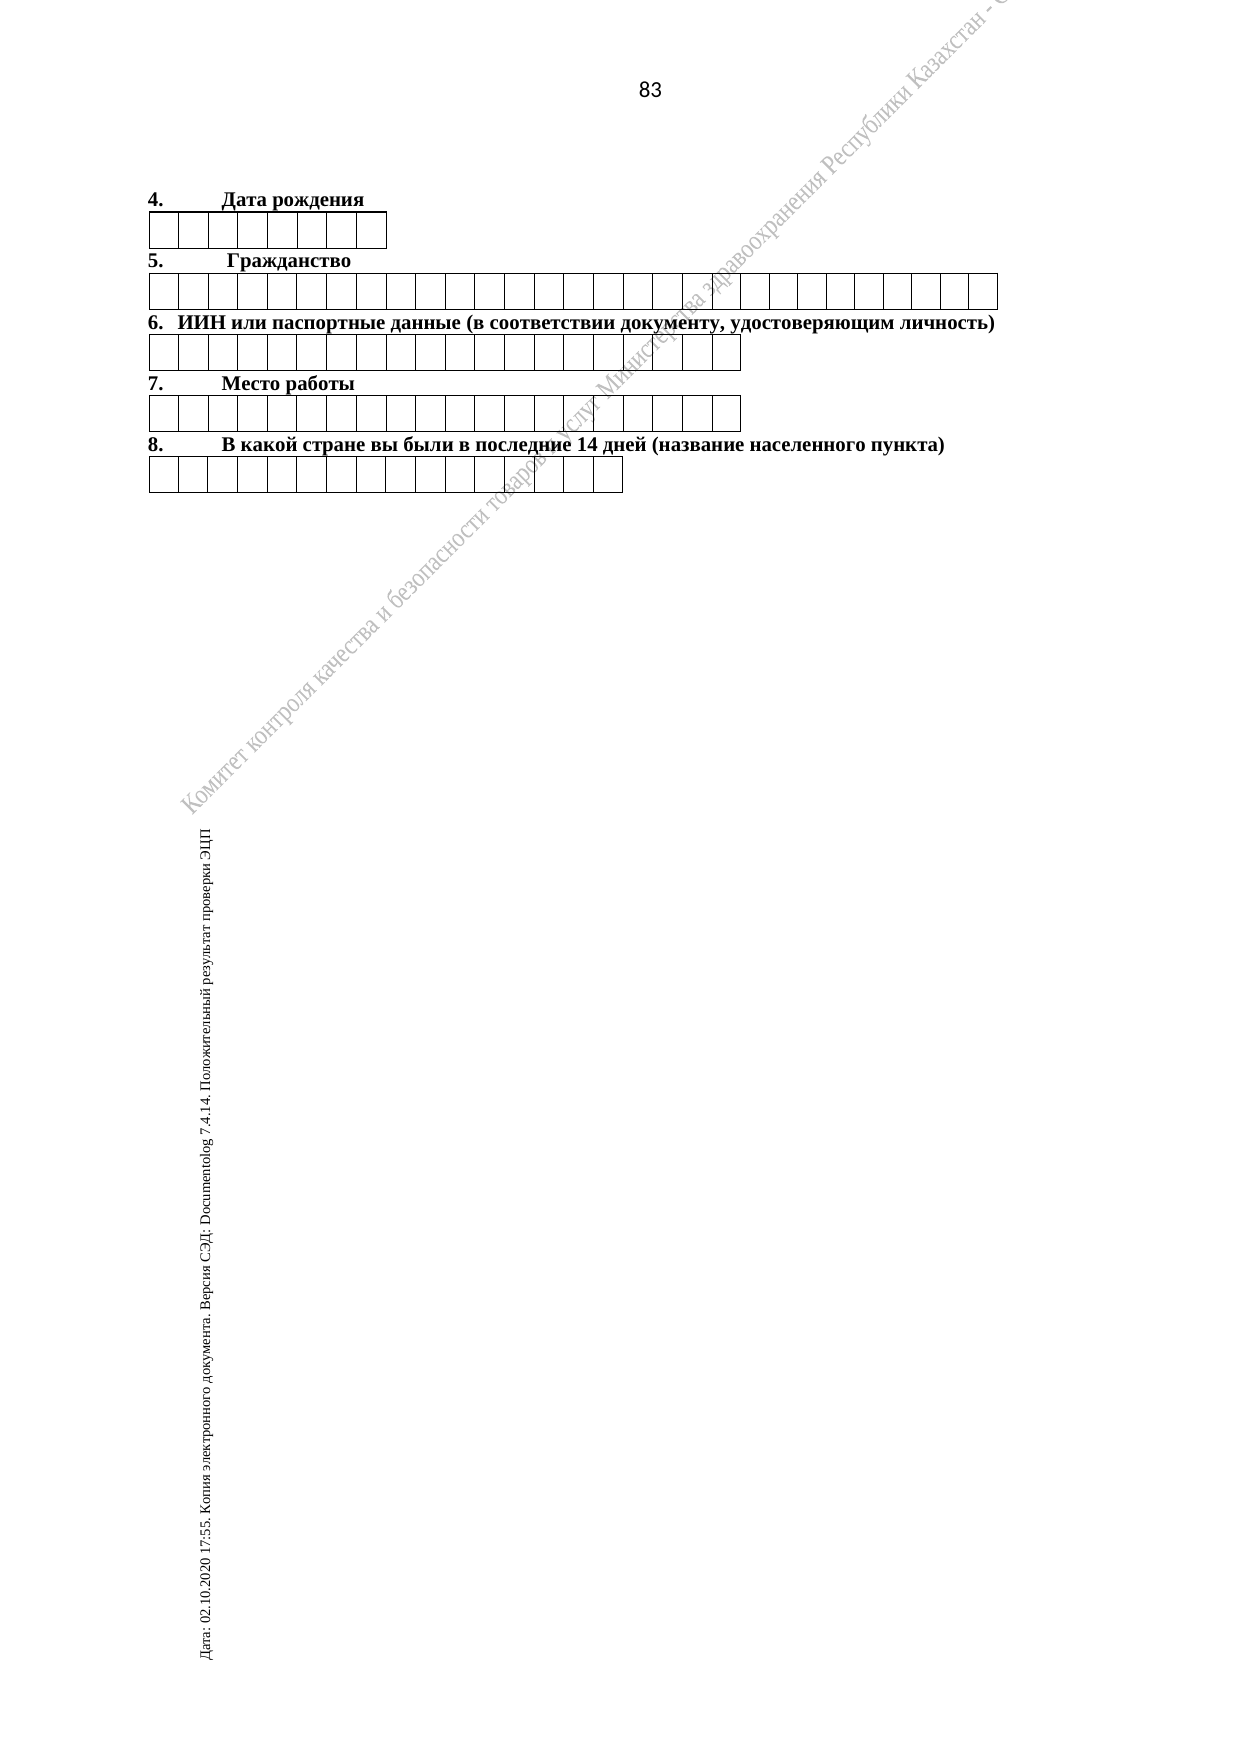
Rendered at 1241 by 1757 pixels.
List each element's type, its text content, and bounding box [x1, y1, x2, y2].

table_header [594, 396, 623, 431]
table_header [238, 213, 267, 247]
table_header [297, 396, 326, 431]
table_header [268, 457, 296, 492]
table_header [564, 335, 593, 370]
table_header [594, 457, 622, 492]
table_header [209, 396, 237, 431]
table_header [327, 335, 356, 370]
table_header [912, 274, 940, 308]
table_header [238, 457, 267, 492]
table_header [416, 457, 445, 492]
table_header [357, 335, 386, 370]
table_header [209, 274, 237, 308]
table_header [594, 274, 623, 308]
table_header [855, 274, 883, 308]
table_header [357, 213, 386, 247]
table_header [624, 274, 652, 308]
table_header [624, 335, 652, 370]
table_header [535, 274, 563, 308]
table_header [357, 457, 385, 492]
table_header [209, 213, 237, 247]
table_header [653, 396, 682, 431]
table_header [683, 396, 712, 431]
table_header [683, 335, 712, 370]
table_header [798, 274, 826, 308]
table_header [446, 274, 474, 308]
table_header [327, 457, 356, 492]
table_header [827, 274, 854, 308]
table_header [564, 274, 593, 308]
table_header [535, 457, 563, 492]
table_header [475, 335, 504, 370]
table_header [327, 396, 356, 431]
table_header [386, 457, 415, 492]
table_header [209, 335, 237, 370]
table_header [387, 396, 415, 431]
table_header [446, 457, 474, 492]
table_header [297, 335, 326, 370]
table_header [713, 274, 740, 308]
table_header [327, 274, 356, 308]
table_header [713, 396, 740, 431]
table_header [446, 396, 474, 431]
table_header [884, 274, 911, 308]
table_header [297, 457, 326, 492]
table_header [179, 335, 208, 370]
table_header [713, 335, 740, 370]
table_header [624, 396, 652, 431]
table_header [387, 274, 415, 308]
list Место работы [148, 371, 1152, 395]
table_header [416, 335, 445, 370]
table_header [268, 396, 296, 431]
table_header [475, 457, 504, 492]
table_header [150, 274, 178, 308]
table_header [594, 335, 623, 370]
table_header [505, 335, 534, 370]
table_header [475, 274, 504, 308]
table_header [179, 457, 207, 492]
list Гражданство [148, 248, 1152, 272]
table_header [416, 396, 445, 431]
table_header [298, 213, 326, 247]
table_header [653, 274, 682, 308]
table_header [150, 457, 178, 492]
table_header [150, 335, 178, 370]
table_header [969, 274, 997, 308]
table_header [268, 213, 297, 247]
table_header [446, 335, 474, 370]
table_header [505, 396, 534, 431]
table_header [653, 335, 682, 370]
table_header [741, 274, 769, 308]
table_header [416, 274, 445, 308]
table_header [297, 274, 326, 308]
list Дата рождения [148, 187, 1152, 211]
list ИИН или паспортные данные (в соответствии документу, удостоверяющим личность) [148, 309, 1152, 334]
table_header [327, 213, 356, 247]
table_header [238, 274, 267, 308]
table_header [770, 274, 797, 308]
table_header [535, 396, 563, 431]
table_header [357, 274, 386, 308]
table_header [564, 457, 593, 492]
table_header [564, 396, 593, 431]
table_header [535, 335, 563, 370]
table_header [238, 335, 267, 370]
table_header [683, 274, 712, 308]
table_header [505, 274, 534, 308]
table_header [357, 396, 386, 431]
table_header [268, 335, 296, 370]
table_header [238, 396, 267, 431]
table_header [475, 396, 504, 431]
table_header [150, 396, 178, 431]
table_header [179, 213, 208, 247]
table_header [179, 396, 208, 431]
table_header [387, 335, 415, 370]
table_header [268, 274, 296, 308]
table_header [179, 274, 208, 308]
table_header [150, 213, 178, 247]
list В какой стране вы были в последние 14 дней (название населенного пункта) [148, 432, 1152, 456]
table_header [208, 457, 237, 492]
table_header [505, 457, 534, 492]
table_header [941, 274, 968, 308]
